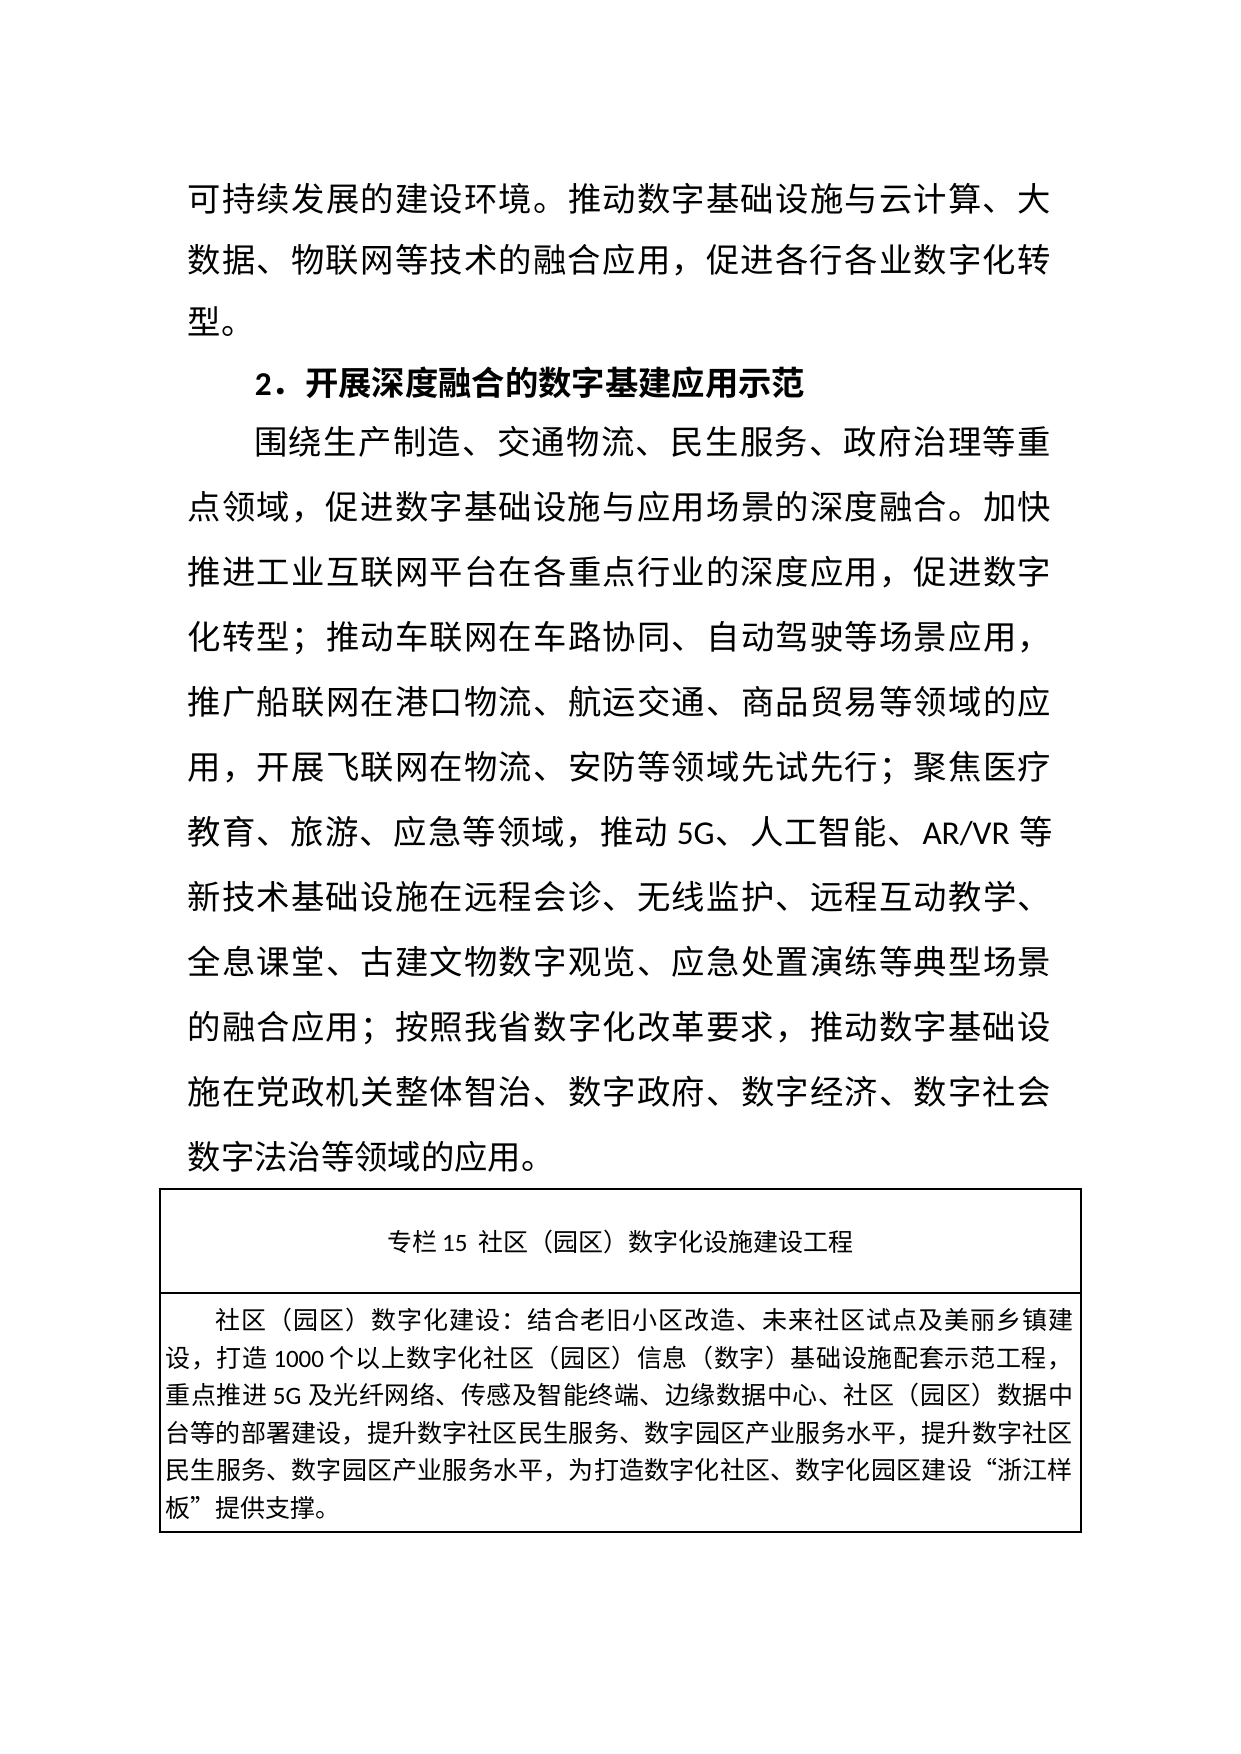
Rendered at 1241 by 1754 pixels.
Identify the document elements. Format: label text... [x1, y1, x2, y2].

table_cell 社区（园区）数字化建设：结合老旧小区改造、未来社区试点及美丽乡镇建设，打造1000个以上数字化社区（园区）信息（数字）基础设施配套示范工程，重点推进5G 及光纤网络、传感及智能终端、边缘数据中心、社区（园区）数据中台等的部署建设，提升数字社区民生服务、数字园区产业服务水平，提升数字社区民生服务、数字园区产业服务水平，为打造数字化社区、数字化园区建设“浙江样板”提供支撑。 [161, 1294, 1080, 1531]
text 2．开展深度融合的数字基建应用示范 [187, 346, 1053, 408]
table_header 专栏15 社区（园区）数字化设施建设工程 [161, 1190, 1080, 1292]
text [187, 162, 1053, 346]
text 围绕生产制造、交通物流、民生服务、政府治理等重点领域，促进数字基础设施与应用场景的深度融合。加快推进工业互联网平台在各重点行业的深度应用，促进数字化转型；推动车联网在车路协同、自动驾驶等场景应用，推广船联网在港口物流、航运交通、商品贸易等领域的应用，开展飞联网在物流、安防等领域先试先行；聚焦医疗、教育、旅游、应急等领域，推动5G、人工智能、AR/VR 等新技术基础设施在远程会诊、无线监护、远程互动教学、全息课堂、古建文物数字观览、应急处置演练等典型场景的融合应用；按照我省数字化改革要求，推动数字基础设施在党政机关整体智治、数字政府、数字经济、数字社会、数字法治等领域的应用。 [187, 408, 1053, 1188]
